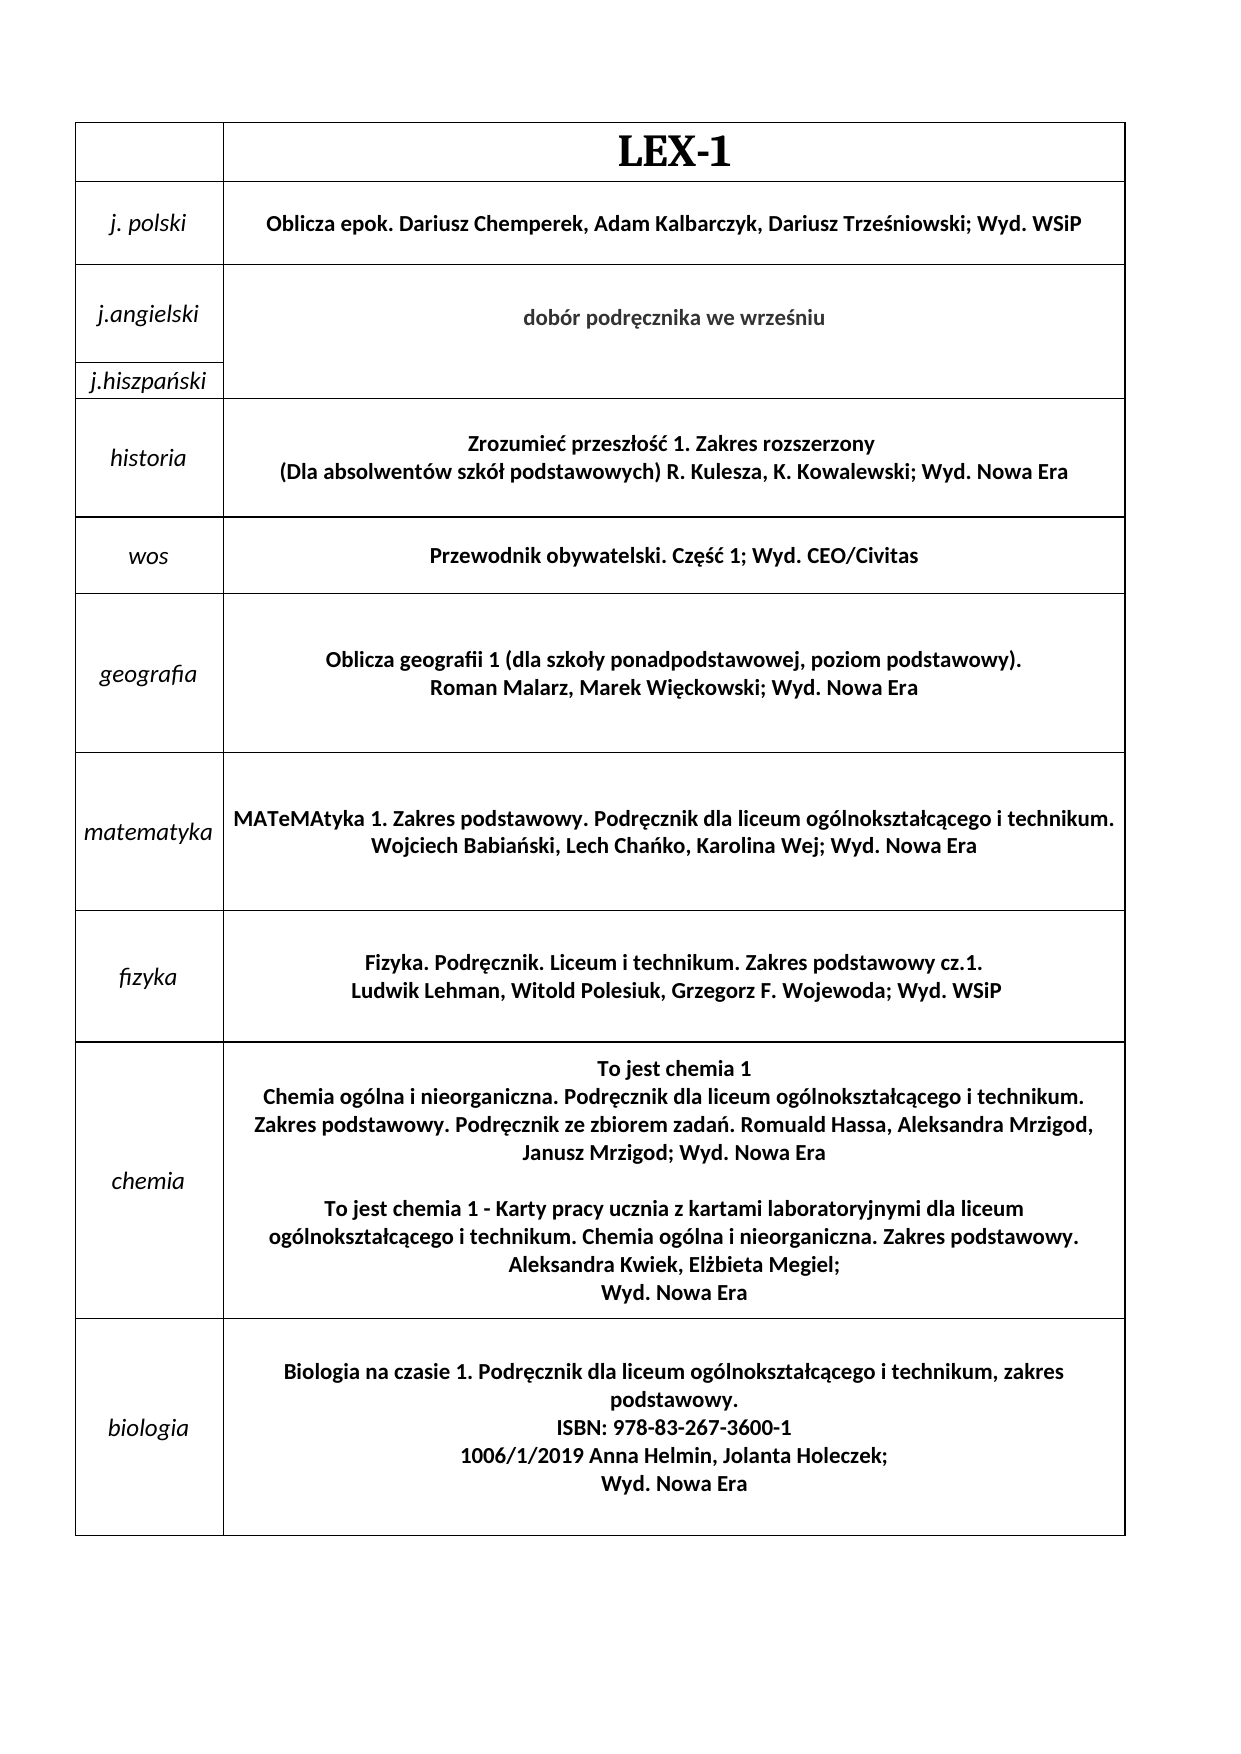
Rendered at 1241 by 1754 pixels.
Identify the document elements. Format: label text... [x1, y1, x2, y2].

table_cell Oblicza epok. Dariusz Chemperek, Adam Kalbarczyk, Dariusz Trześniowski; Wyd. WSiP [224, 182, 1124, 264]
table_cell matematyka [76, 753, 223, 910]
table_cell MATeMAtyka 1. Zakres podstawowy. Podręcznik dla liceum ogólnokształcącego i technikum. Wojciech Babiański, Lech Chańko, Karolina Wej; Wyd. Nowa Era [224, 753, 1124, 910]
table_cell Przewodnik obywatelski. Część 1; Wyd. CEO/Civitas [224, 518, 1124, 593]
table_cell Oblicza geografii 1 (dla szkoły ponadpodstawowej, poziom podstawowy). Roman Malarz, Marek Więckowski; Wyd. Nowa Era [224, 594, 1124, 752]
table_cell j.hiszpański [76, 363, 223, 398]
table_cell dobór podręcznika we wrześniu [224, 265, 1124, 398]
table_cell Zrozumieć przeszłość 1. Zakres rozszerzony (Dla absolwentów szkół podstawowych) R. Kulesza, K. Kowalewski; Wyd. Nowa Era [224, 399, 1124, 516]
table_cell wos [76, 518, 223, 593]
table_cell fizyka [76, 911, 223, 1041]
table_cell chemia [76, 1043, 223, 1318]
table_cell Biologia na czasie 1. Podręcznik dla liceum ogólnokształcącego i technikum, zakres podstawowy. ISBN: 978-83-267-3600-1 1006/1/2019 Anna Helmin, Jolanta Holeczek; Wyd. Nowa Era [224, 1319, 1124, 1535]
table_cell biologia [76, 1319, 223, 1535]
table_cell j. polski [76, 182, 223, 264]
table_cell historia [76, 399, 223, 516]
table_header LEX-1 [224, 123, 1124, 181]
table_cell geografia [76, 594, 223, 752]
table_cell Fizyka. Podręcznik. Liceum i technikum. Zakres podstawowy cz.1. Ludwik Lehman, Witold Polesiuk, Grzegorz F. Wojewoda; Wyd. WSiP [224, 911, 1124, 1041]
table_header [76, 123, 223, 181]
table_cell To jest chemia 1 Chemia ogólna i nieorganiczna. Podręcznik dla liceum ogólnokształcącego i technikum. Zakres podstawowy. Podręcznik ze zbiorem zadań. Romuald Hassa, Aleksandra Mrzigod, Janusz Mrzigod; Wyd. Nowa Era To jest chemia 1 - Karty pracy ucznia z kartami laboratoryjnymi dla liceum ogólnokształcącego i technikum. Chemia ogólna i nieorganiczna. Zakres podstawowy. Aleksandra Kwiek, Elżbieta Megiel; Wyd. Nowa Era [224, 1043, 1124, 1318]
table_cell j.angielski [76, 265, 223, 362]
